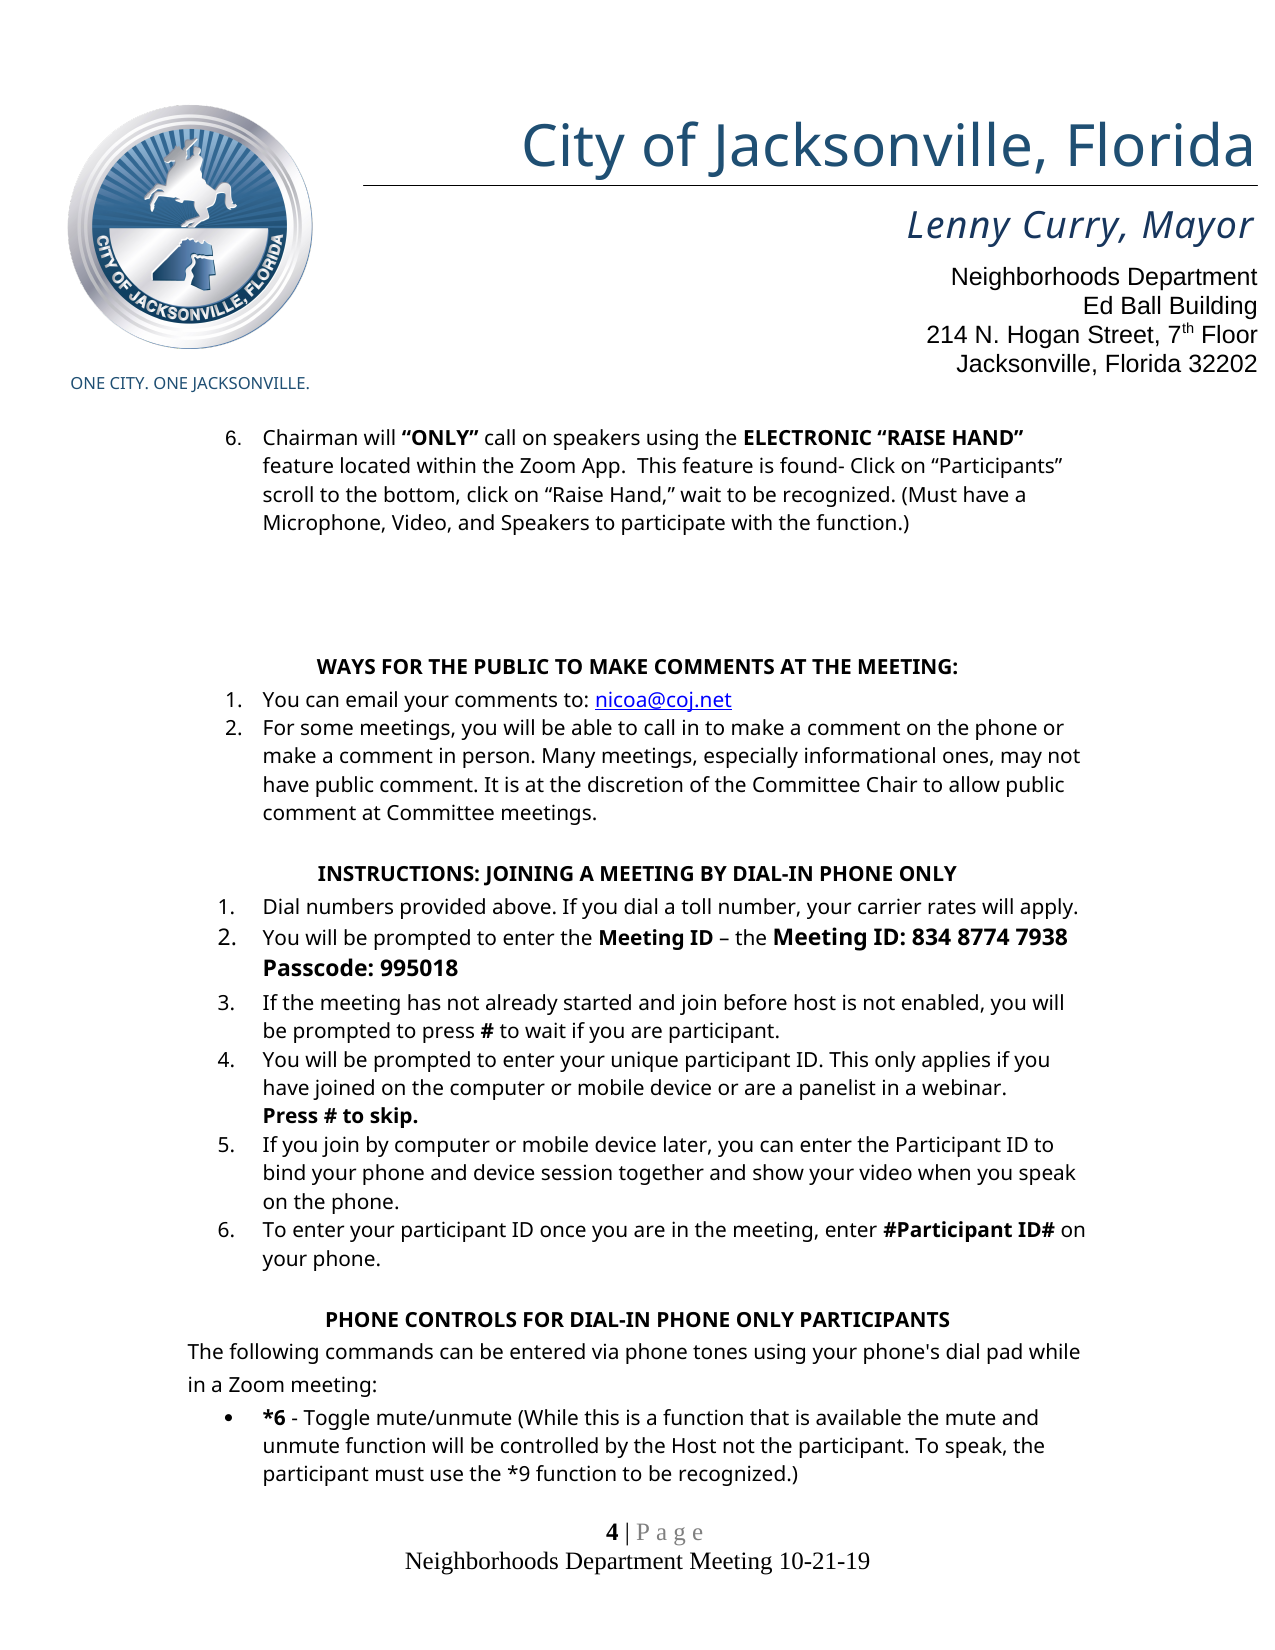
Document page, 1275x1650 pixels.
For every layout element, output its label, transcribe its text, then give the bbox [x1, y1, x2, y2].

list Chairman will “ONLY” call on speakers using the ELECTRONIC “RAISE HAND” feature located within the Zoom App. This feature is found- Click on “Participants” scroll to the bottom, click on “Raise Hand,” wait to be recognized. (Must have a Microphone, Video, and Speakers to participate with the function.) [225, 423, 1087, 537]
list You will be prompted to enter the Meeting ID – the Meeting ID: 834 8774 7938 [217, 921, 1087, 952]
text WAYS FOR THE PUBLIC TO MAKE COMMENTS AT THE MEETING: [187, 652, 1087, 681]
list Dial numbers provided above. If you dial a toll number, your carrier rates will apply. [217, 892, 1087, 921]
text The following commands can be entered via phone tones using your phone's dial pad while in a Zoom meeting: [187, 1337, 1087, 1398]
list To enter your participant ID once you are in the meeting, enter #Participant ID# on your phone. [217, 1215, 1087, 1272]
list For some meetings, you will be able to call in to make a comment on the phone or make a comment in person. Many meetings, especially informational ones, may not have public comment. It is at the discretion of the Committee Chair to allow public comment at Committee meetings. [225, 713, 1087, 827]
picture [67, 103, 313, 349]
list You can email your comments to: nicoa@coj.net [225, 685, 1087, 713]
list You will be prompted to enter your unique participant ID. This only applies if you have joined on the computer or mobile device or are a panelist in a webinar. Press # to skip. [217, 1045, 1087, 1130]
text INSTRUCTIONS: JOINING A MEETING BY DIAL-IN PHONE ONLY [187, 859, 1087, 888]
text PHONE CONTROLS FOR DIAL-IN PHONE ONLY PARTICIPANTS [187, 1305, 1087, 1333]
text Passcode: 995018 [262, 952, 1087, 983]
list *6 - Toggle mute/unmute (While this is a function that is available the mute and unmute function will be controlled by the Host not the participant. To speak, the participant must use the *9 function to be recognized.) [225, 1403, 1087, 1488]
list If you join by computer or mobile device later, you can enter the Participant ID to bind your phone and device session together and show your video when you speak on the phone. [217, 1130, 1087, 1215]
list If the meeting has not already started and join before host is not enabled, you will be prompted to press # to wait if you are participant. [217, 988, 1087, 1045]
